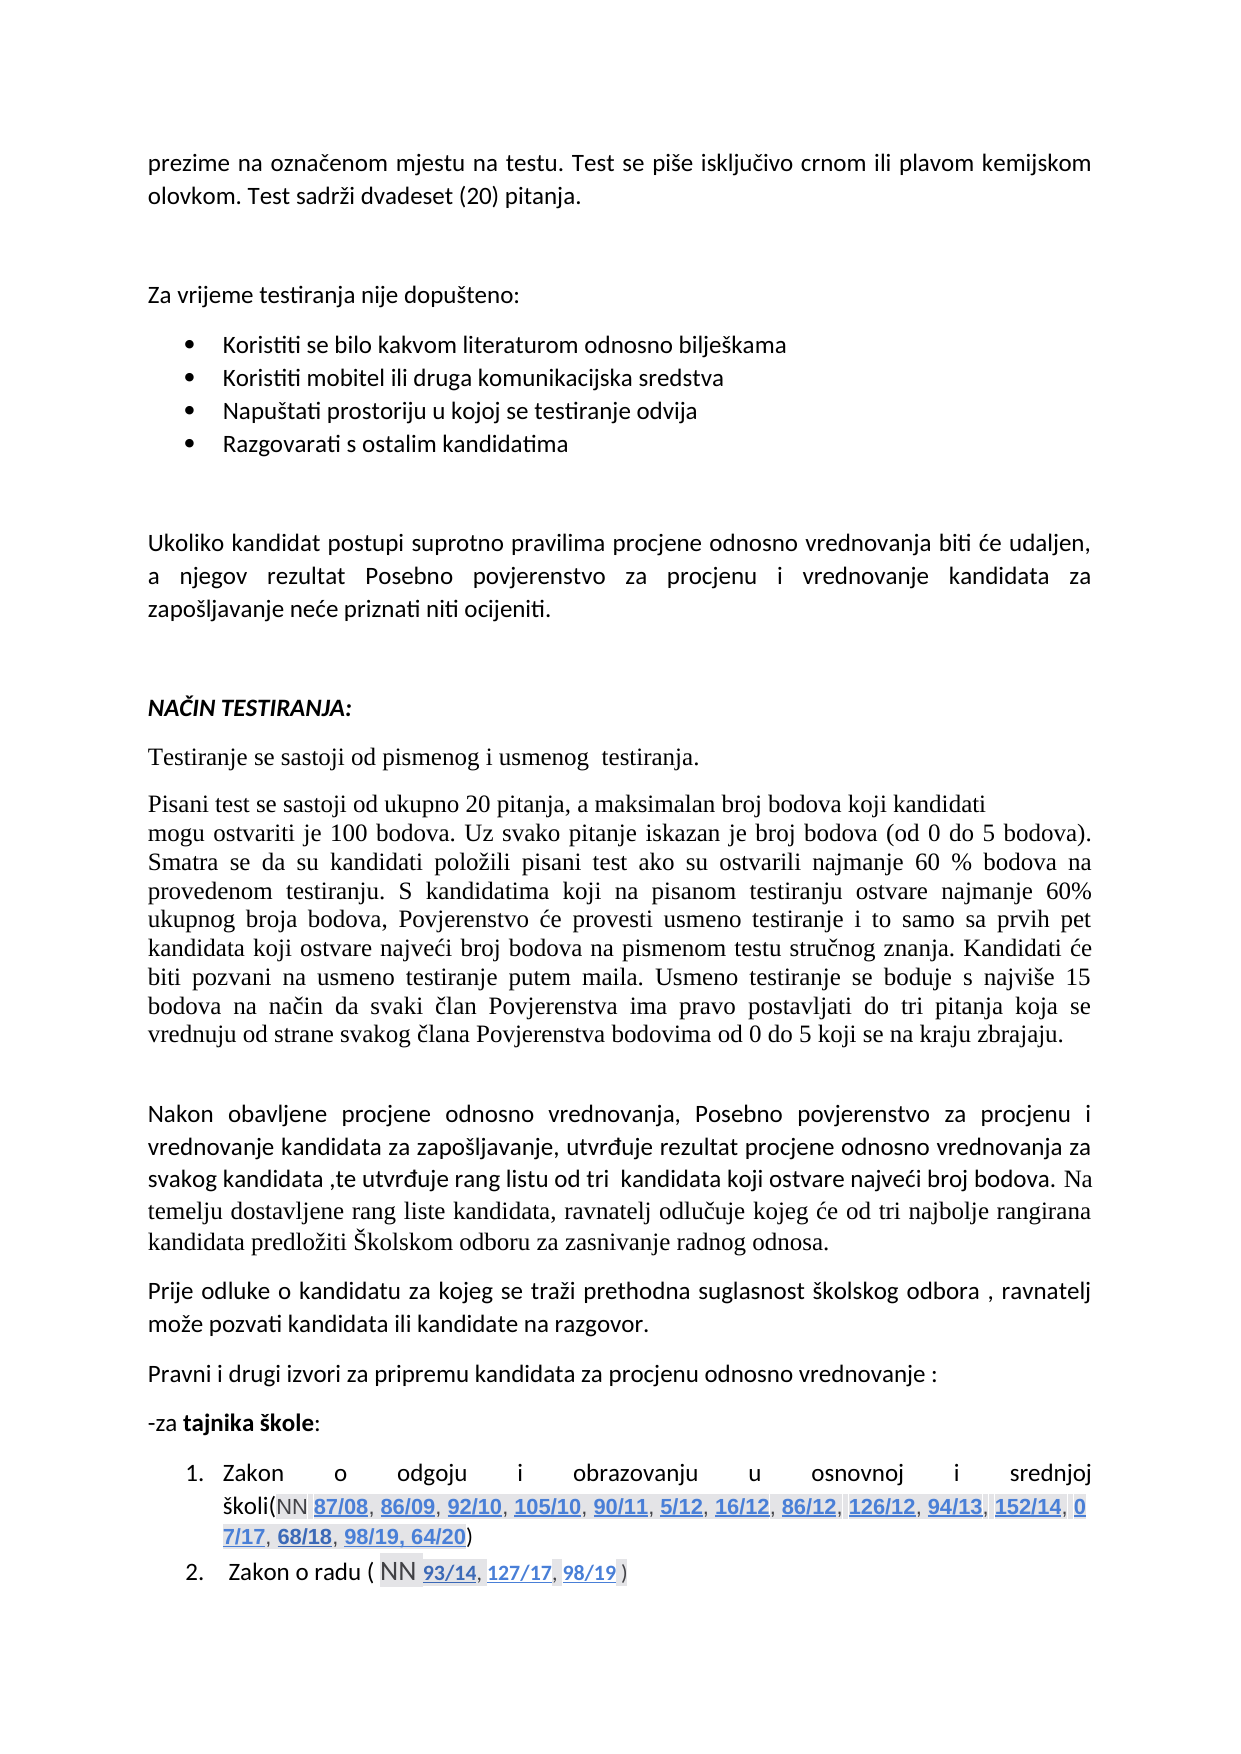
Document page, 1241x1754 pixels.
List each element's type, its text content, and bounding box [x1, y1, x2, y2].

list Zakon o odgoju i obrazovanju u osnovnoj i srednjoj školi(NN 87/08, 86/09, 92/10, 105/10, 90/11, 5/12, 16/12, 86/12, 126/12, 94/13, 152/14, 07/17, 68/18, 98/19, 64/20) [185, 1457, 1093, 1551]
text Nakon obavljene procjene odnosno vrednovanja, Posebno povjerenstvo za procjenu i vrednovanje kandidata za zapošljavanje, utvrđuje rezultat procjene odnosno vrednovanja za svakog kandidata ,te utvrđuje rang listu od tri kandidata koji ostvare najveći broj bodova. Na temelju dostavljene rang liste kandidata, ravnatelj odlučuje kojeg će od tri najbolje rangirana kandidata predložiti Školskom odboru za zasnivanje radnog odnosa. [148, 1098, 1093, 1256]
text Prije odluke o kandidatu za kojeg se traži prethodna suglasnost školskog odbora , ravnatelj može pozvati kandidata ili kandidate na razgovor. [148, 1275, 1093, 1339]
list Razgovarati s ostalim kandidatima [185, 428, 1093, 458]
text Pravni i drugi izvori za pripremu kandidata za procjenu odnosno vrednovanje : [148, 1358, 1093, 1388]
list Zakon o radu ( NN 93/14, 127/17, 98/19 ) [423, 1553, 1093, 1587]
text Testiranje se sastoji od pismenog i usmenog testiranja. [148, 742, 1093, 771]
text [148, 148, 1093, 211]
text Pisani test se sastoji od ukupno 20 pitanja, a maksimalan broj bodova koji kandidati [148, 789, 1093, 818]
list Koristiti mobitel ili druga komunikacijska sredstva [185, 362, 1093, 393]
list Zakon o radu ( NN 93/14, 127/17, 98/19 ) [185, 1553, 380, 1587]
text Za vrijeme testiranja nije dopušteno: [148, 280, 1093, 310]
text -za tajnika škole: [148, 1407, 1093, 1438]
text mogu ostvariti je 100 bodova. Uz svako pitanje iskazan je broj bodova (od 0 do 5 bodova). Smatra se da su kandidati položili pisani test ako su ostvarili najmanje 60 % bodova na provedenom testiranju. S kandidatima koji na pisanom testiranju ostvare najmanje 60% ukupnog broja bodova, Povjerenstvo će provesti usmeno testiranje i to samo sa prvih pet kandidata koji ostvare najveći broj bodova na pismenom testu stručnog znanja. Kandidati će biti pozvani na usmeno testiranje putem maila. Usmeno testiranje se boduje s najviše 15 bodova na način da svaki član Povjerenstva ima pravo postavljati do tri pitanja koja se vrednuju od strane svakog člana Povjerenstva bodovima od 0 do 5 koji se na kraju zbrajaju. [148, 818, 1093, 1048]
text NAČIN TESTIRANJA: [148, 692, 1093, 723]
list Koristiti se bilo kakvom literaturom odnosno bilješkama [185, 329, 1093, 360]
list Napuštati prostoriju u kojoj se testiranje odvija [185, 395, 1093, 426]
text Ukoliko kandidat postupi suprotno pravilima procjene odnosno vrednovanja biti će udaljen, a njegov rezultat Posebno povjerenstvo za procjenu i vrednovanje kandidata za zapošljavanje neće priznati niti ocijeniti. [148, 527, 1093, 623]
